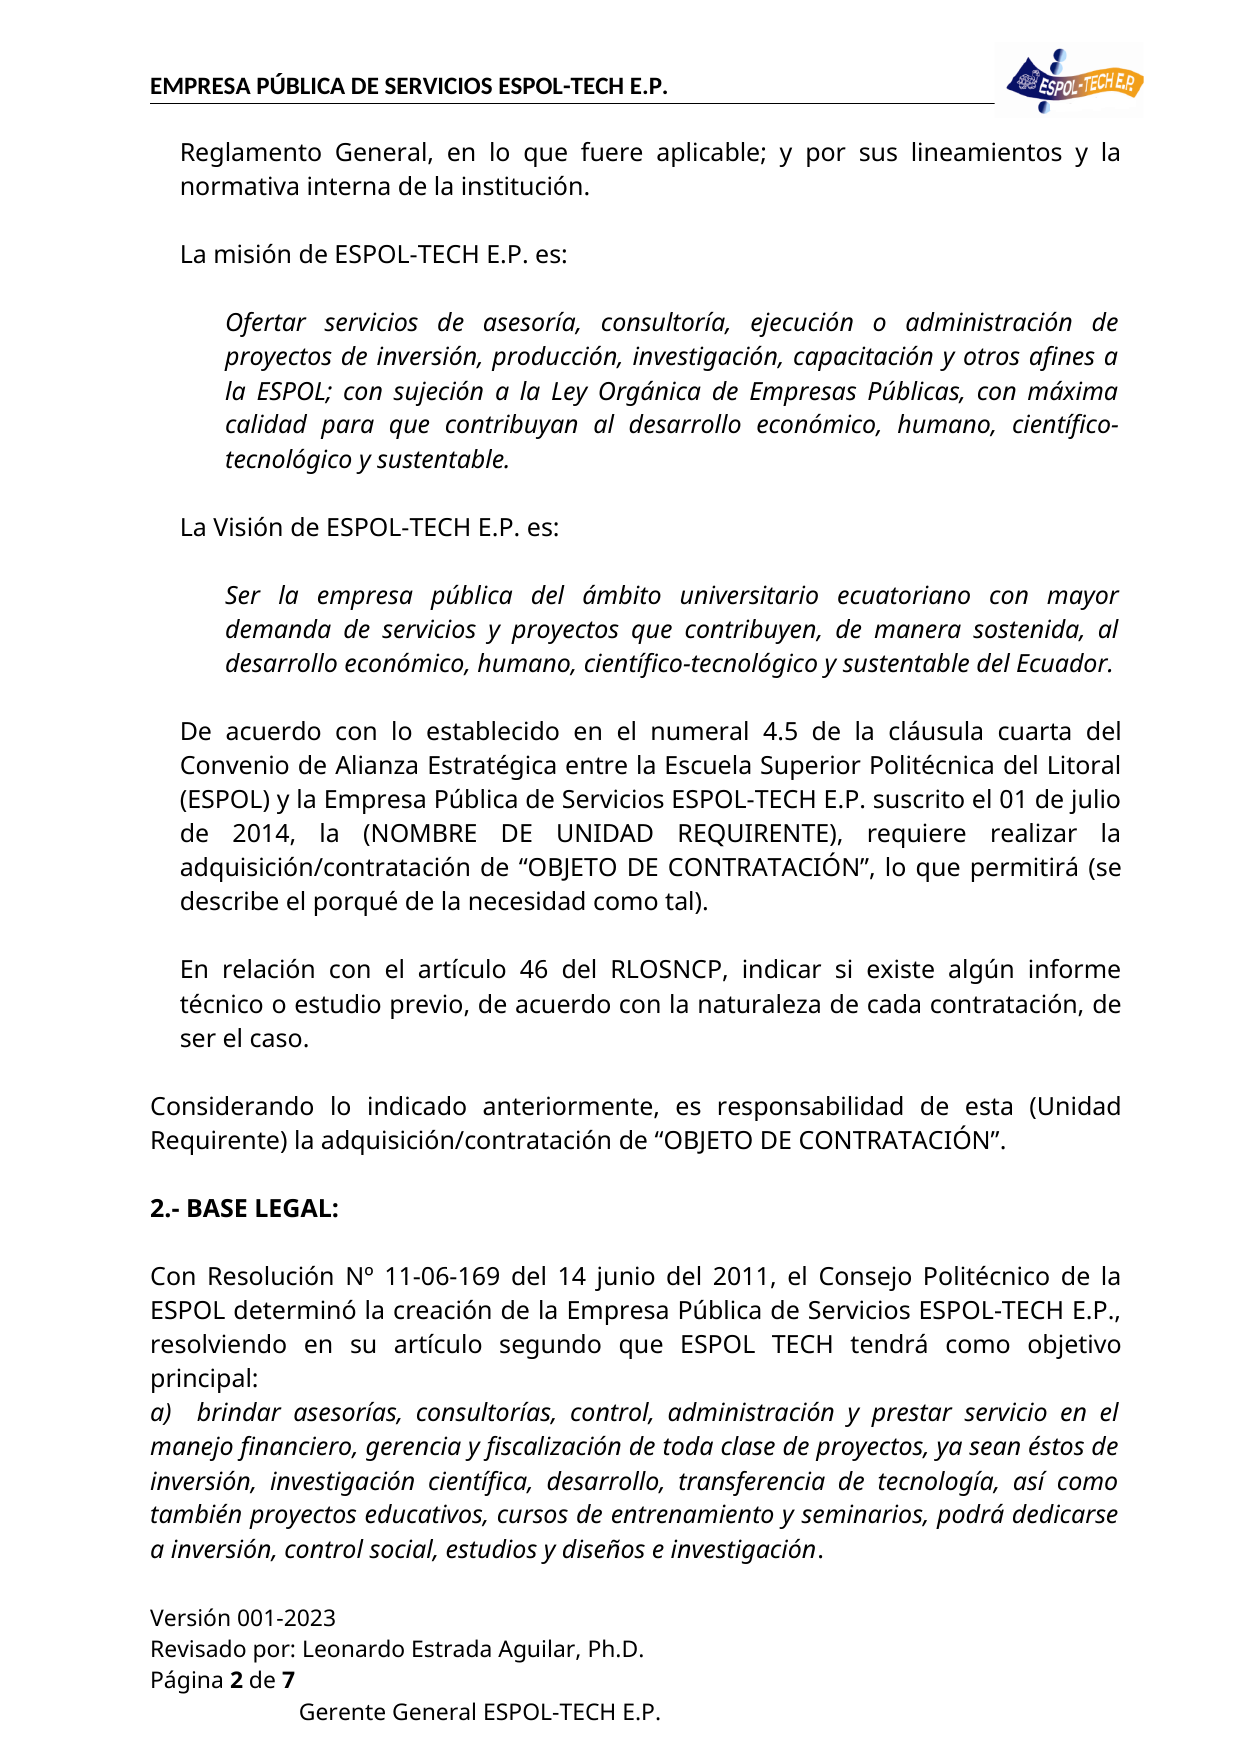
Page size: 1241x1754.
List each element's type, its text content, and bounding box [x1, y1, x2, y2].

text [179, 135, 1123, 203]
text En relación con el artículo 46 del RLOSNCP, indicar si existe algún informe técnico o estudio previo, de acuerdo con la naturaleza de cada contratación, de ser el caso. [179, 952, 1123, 1054]
text De acuerdo con lo establecido en el numeral 4.5 de la cláusula cuarta del Convenio de Alianza Estratégica entre la Escuela Superior Politécnica del Litoral (ESPOL) y la Empresa Pública de Servicios ESPOL-TECH E.P. suscrito el 01 de julio de 2014, la (NOMBRE DE UNIDAD REQUIRENTE), requiere realizar la adquisición/contratación de “OBJETO DE CONTRATACIÓN”, lo que permitirá (se describe el porqué de la necesidad como tal). [179, 714, 1123, 918]
text a) brindar asesorías, consultorías, control, administración y prestar servicio en el manejo financiero, gerencia y fiscalización de toda clase de proyectos, ya sean éstos de inversión, investigación científica, desarrollo, transferencia de tecnología, así como también proyectos educativos, cursos de entrenamiento y seminarios, podrá dedicarse a inversión, control social, estudios y diseños e investigación. [150, 1395, 1123, 1565]
text Considerando lo indicado anteriormente, es responsabilidad de esta (Unidad Requirente) la adquisición/contratación de “OBJETO DE CONTRATACIÓN”. [150, 1088, 1123, 1157]
text La Visión de ESPOL-TECH E.P. es: [179, 509, 1123, 543]
text Ofertar servicios de asesoría, consultoría, ejecución o administración de proyectos de inversión, producción, investigación, capacitación y otros afines a la ESPOL; con sujeción a la Ley Orgánica de Empresas Públicas, con máxima calidad para que contribuyan al desarrollo económico, humano, científico-tecnológico y sustentable. [225, 305, 1123, 475]
text 2.- BASE LEGAL: [150, 1191, 1123, 1225]
picture [993, 42, 1144, 118]
text La misión de ESPOL-TECH E.P. es: [179, 237, 1123, 271]
text Ser la empresa pública del ámbito universitario ecuatoriano con mayor demanda de servicios y proyectos que contribuyen, de manera sostenida, al desarrollo económico, humano, científico-tecnológico y sustentable del Ecuador. [225, 577, 1123, 680]
text Con Resolución Nº 11-06-169 del 14 junio del 2011, el Consejo Politécnico de la ESPOL determinó la creación de la Empresa Pública de Servicios ESPOL-TECH E.P., resolviendo en su artículo segundo que ESPOL TECH tendrá como objetivo principal: [150, 1259, 1123, 1395]
